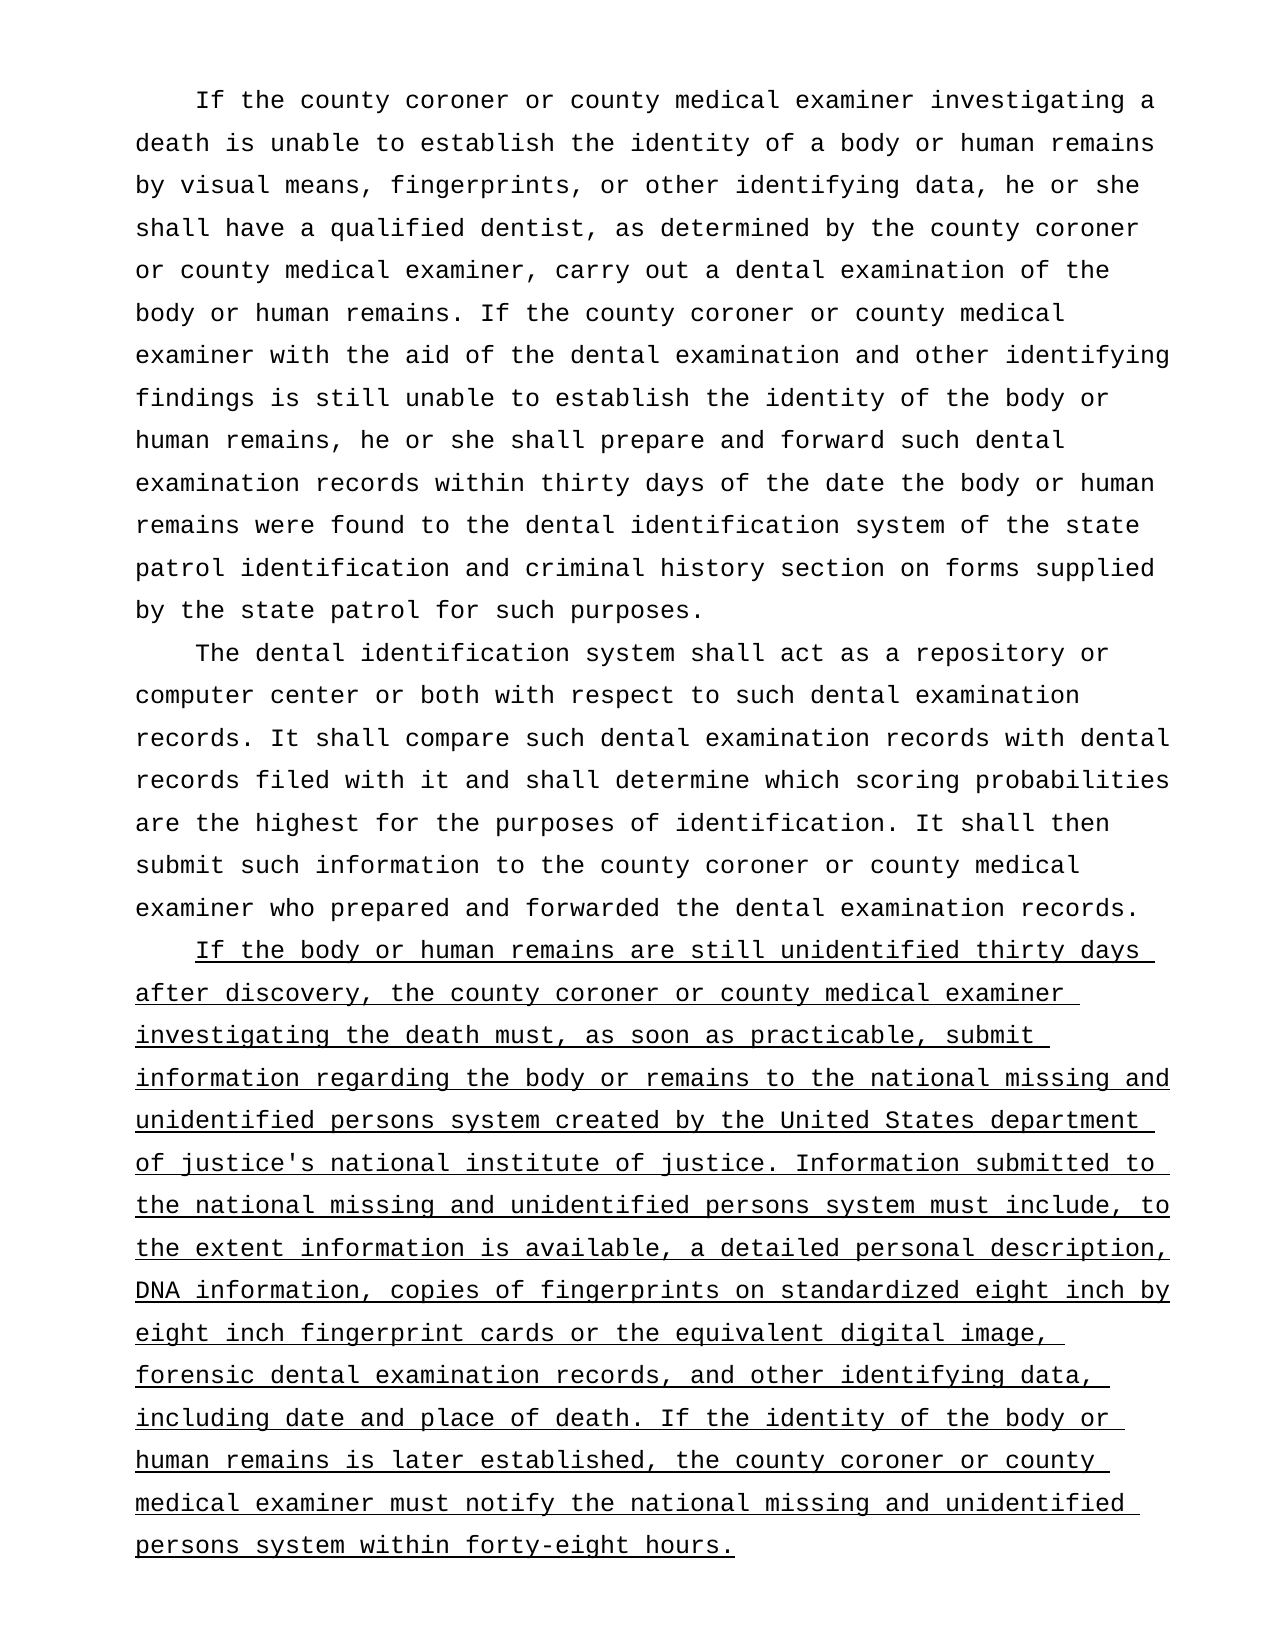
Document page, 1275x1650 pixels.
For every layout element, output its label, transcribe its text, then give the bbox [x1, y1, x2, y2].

text If the county coroner or county medical examiner investigating a death is unable to establish the identity of a body or human remains by visual means, fingerprints, or other identifying data, he or she shall have a qualified dentist, as determined by the county coroner or county medical examiner, carry out a dental examination of the body or human remains. If the county coroner or county medical examiner with the aid of the dental examination and other identifying findings is still unable to establish the identity of the body or human remains, he or she shall prepare and forward such dental examination records within thirty days of the date the body or human remains were found to the dental identification system of the state patrol identification and criminal history section on forms supplied by the state patrol for such purposes. [135, 75, 1170, 627]
text The dental identification system shall act as a repository or computer center or both with respect to such dental examination records. It shall compare such dental examination records with dental records filed with it and shall determine which scoring probabilities are the highest for the purposes of identification. It shall then submit such information to the county coroner or county medical examiner who prepared and forwarded the dental examination records. [135, 627, 1170, 925]
text If the body or human remains are still unidentified thirty days after discovery, the county coroner or county medical examiner investigating the death must, as soon as practicable, submit information regarding the body or remains to the national missing and unidentified persons system created by the United States department of justice's national institute of justice. Information submitted to the national missing and unidentified persons system must include, to the extent information is available, a detailed personal description, DNA information, copies of fingerprints on standardized eight inch by eight inch fingerprint cards or the equivalent digital image, forensic dental examination records, and other identifying data, including date and place of death. If the identity of the body or human remains is later established, the county coroner or county medical examiner must notify the national missing and unidentified persons system within forty-eight hours. [135, 925, 1170, 1089]
text If the body or human remains are still unidentified thirty days after discovery, the county coroner or county medical examiner investigating the death must, as soon as practicable, submit information regarding the body or remains to the national missing and unidentified persons system created by the United States department of justice's national institute of justice. Information submitted to the national missing and unidentified persons system must include, to the extent information is available, a detailed personal description, DNA information, copies of fingerprints on standardized eight inch by eight inch fingerprint cards or the equivalent digital image, forensic dental examination records, and other identifying data, including date and place of death. If the identity of the body or human remains is later established, the county coroner or county medical examiner must notify the national missing and unidentified persons system within forty-eight hours. [135, 1090, 1170, 1174]
text If the body or human remains are still unidentified thirty days after discovery, the county coroner or county medical examiner investigating the death must, as soon as practicable, submit information regarding the body or remains to the national missing and unidentified persons system created by the United States department of justice's national institute of justice. Information submitted to the national missing and unidentified persons system must include, to the extent information is available, a detailed personal description, DNA information, copies of fingerprints on standardized eight inch by eight inch fingerprint cards or the equivalent digital image, forensic dental examination records, and other identifying data, including date and place of death. If the identity of the body or human remains is later established, the county coroner or county medical examiner must notify the national missing and unidentified persons system within forty-eight hours. [135, 1303, 1170, 1562]
